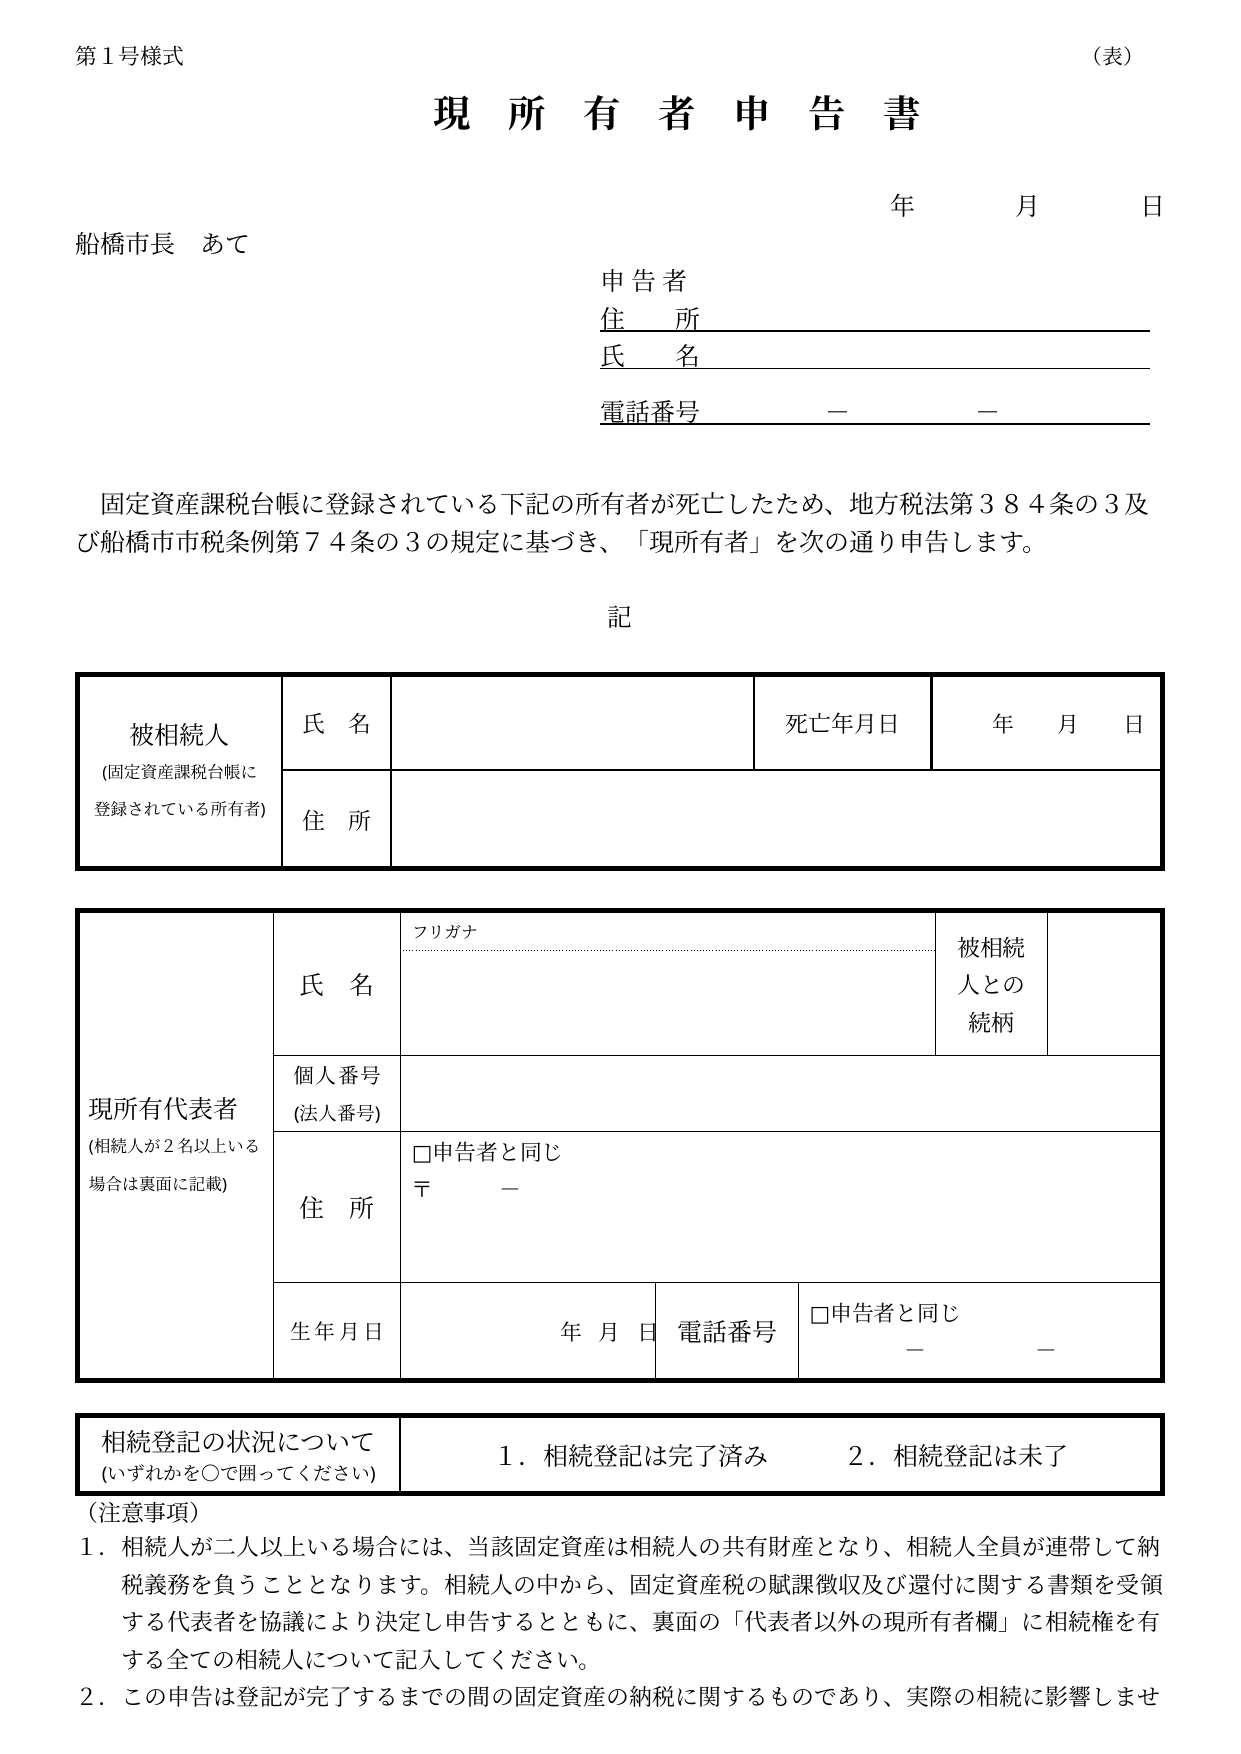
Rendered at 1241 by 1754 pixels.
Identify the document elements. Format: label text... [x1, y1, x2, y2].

text 固定資産課税台帳に登録されている下記の所有者が死亡したため、地方税法第３８４条の３及び船橋市市税条例第７４条の３の規定に基づき、「現所有者」を次の通り申告します。 [75, 484, 1165, 559]
table_header 年 月 日 [933, 677, 1160, 769]
table_header 相続登記の状況について (いずれかを〇で囲ってください) [80, 1418, 399, 1491]
table_cell 生年月日 [274, 1283, 400, 1378]
table_cell □申告者と同じ － － [799, 1283, 1160, 1378]
table_header [1048, 913, 1160, 1055]
table_header [392, 677, 753, 769]
table_cell 年 月 日 [401, 1283, 655, 1378]
text 年 月 日 [75, 186, 1165, 224]
table_cell 電話番号 [656, 1283, 798, 1378]
text 氏 名 [600, 336, 1153, 374]
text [75, 1677, 1165, 1715]
table_header 現所有代表者 (相続人が２名以上いる場合は裏面に記載) [80, 913, 273, 1378]
text （注意事項） [75, 1496, 1165, 1527]
table_cell [392, 771, 1160, 866]
table_header 氏 名 [274, 913, 400, 1055]
text 船橋市長 あて [75, 224, 1165, 261]
table_cell [401, 1056, 1160, 1131]
text 電話番号 － － [600, 392, 1153, 429]
table_header フリガナ [401, 913, 935, 950]
table_cell [401, 950, 935, 1055]
table_cell 住 所 [274, 1132, 400, 1282]
table_cell □申告者と同じ 〒 － [401, 1132, 1160, 1282]
text 住 所 [600, 299, 1153, 336]
text 申告者 [600, 261, 1153, 299]
text 第１号様式 （表） [75, 36, 1165, 74]
table_header 被相続人 (固定資産課税台帳に 登録されている所有者) [80, 677, 281, 866]
table_header 被相続人との続柄 [936, 913, 1047, 1055]
text １．相続人が二人以上いる場合には、当該固定資産は相続人の共有財産となり、相続人全員が連帯して納税義務を負うこととなります。相続人の中から、固定資産税の賦課徴収及び還付に関する書類を受領する代表者を協議により決定し申告するとともに、裏面の「代表者以外の現所有者欄」に相続権を有する全ての相続人について記入してください。 [75, 1527, 1165, 1677]
table_cell 住 所 [283, 771, 390, 866]
text 現 所 有 者 申 告 書 [75, 74, 1165, 149]
text 記 [75, 597, 1165, 634]
table_header 氏 名 [283, 677, 390, 769]
table_header １．相続登記は完了済み ２．相続登記は未了 [401, 1418, 1160, 1491]
table_cell 個人番号 (法人番号) [274, 1056, 400, 1131]
table_header 死亡年月日 [755, 677, 930, 769]
